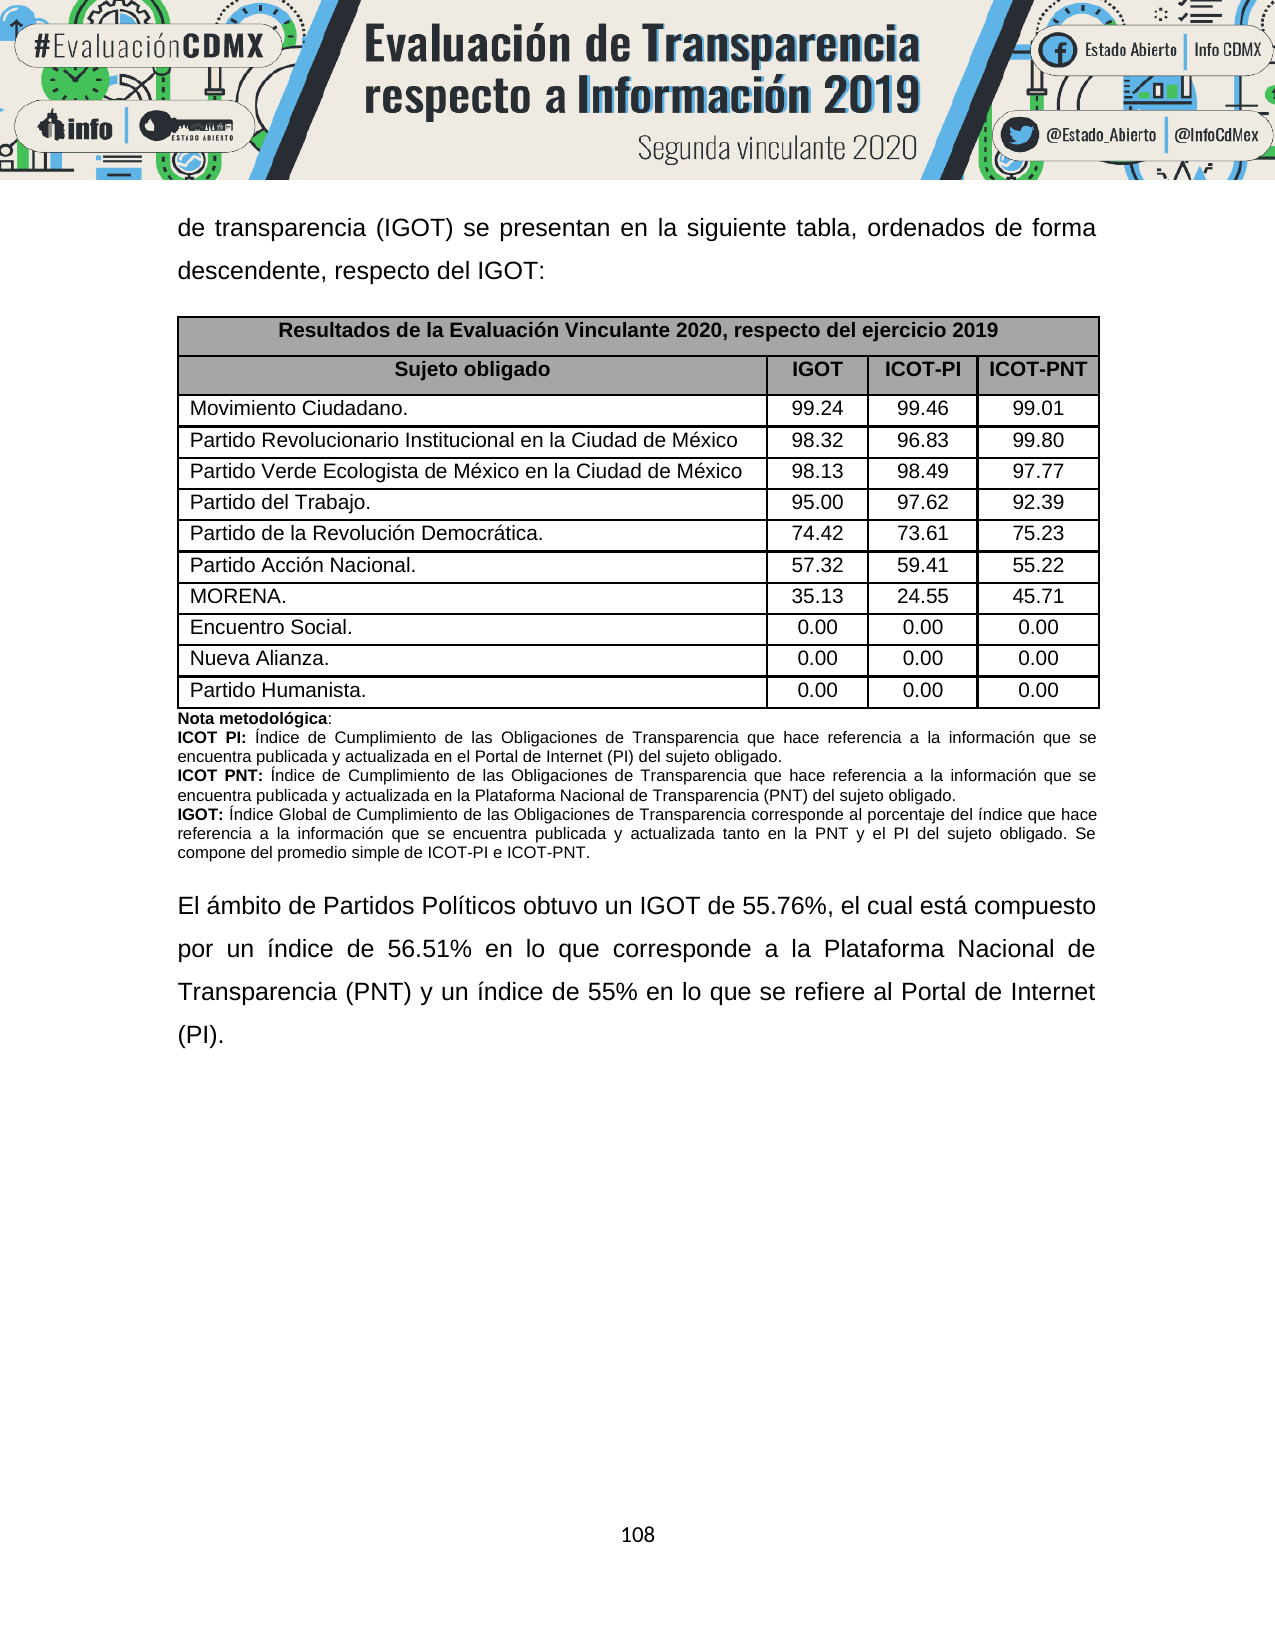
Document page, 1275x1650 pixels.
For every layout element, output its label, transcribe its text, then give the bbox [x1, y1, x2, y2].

table_cell 55.22 [979, 553, 1098, 582]
table_cell Partido de la Revolución Democrática. [179, 521, 766, 550]
text IGOT: Índice Global de Cumplimiento de las Obligaciones de Transparencia corresponde al porcentaje del índice que hace referencia a la información que se encuentra publicada y actualizada tanto en la PNT y el PI del sujeto obligado. Se compone del promedio simple de ICOT-PI e ICOT-PNT. [177, 804, 1098, 862]
table_cell Partido Humanista. [179, 678, 766, 707]
table_cell Encuentro Social. [179, 615, 766, 644]
table_cell Partido del Trabajo. [179, 490, 766, 519]
text ICOT PNT: Índice de Cumplimiento de las Obligaciones de Transparencia que hace referencia a la información que se encuentra publicada y actualizada en la Plataforma Nacional de Transparencia (PNT) del sujeto obligado. [177, 766, 1098, 804]
table_cell 99.01 [979, 396, 1098, 425]
table_cell 98.13 [768, 459, 867, 488]
table_cell 0.00 [768, 615, 867, 644]
table_cell 73.61 [869, 521, 976, 550]
table_cell 59.41 [869, 553, 976, 582]
table_cell 45.71 [979, 584, 1098, 613]
text El ámbito de Partidos Políticos obtuvo un IGOT de 55.76%, el cual está compuesto por un índice de 56.51% en lo que corresponde a la Plataforma Nacional de Transparencia (PNT) y un índice de 55% en lo que se refiere al Portal de Internet (PI). [177, 891, 1098, 1049]
text ICOT PI: Índice de Cumplimiento de las Obligaciones de Transparencia que hace referencia a la información que se encuentra publicada y actualizada en el Portal de Internet (PI) del sujeto obligado. [177, 728, 1098, 766]
table_cell 75.23 [979, 521, 1098, 550]
table_cell 99.80 [979, 428, 1098, 457]
table_cell Sujeto obligado [179, 357, 766, 394]
table_cell 0.00 [979, 646, 1098, 675]
table_cell 0.00 [768, 646, 867, 675]
table_cell 0.00 [869, 646, 976, 675]
table_header Resultados de la Evaluación Vinculante 2020, respecto del ejercicio 2019 [179, 318, 1098, 355]
table_cell Partido Acción Nacional. [179, 553, 766, 582]
table_cell 0.00 [768, 678, 867, 707]
table_cell 98.49 [869, 459, 976, 488]
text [177, 148, 1098, 285]
table_cell 0.00 [979, 615, 1098, 644]
table_cell 99.46 [869, 396, 976, 425]
table_cell Partido Verde Ecologista de México en la Ciudad de México [179, 459, 766, 488]
table_cell ICOT-PI [869, 357, 976, 394]
table_cell MORENA. [179, 584, 766, 613]
table_cell IGOT [768, 357, 867, 394]
table_cell Nueva Alianza. [179, 646, 766, 675]
table_cell 0.00 [869, 615, 976, 644]
table_cell 74.42 [768, 521, 867, 550]
text Nota metodológica: [177, 709, 1098, 728]
table_cell 35.13 [768, 584, 867, 613]
table_cell 96.83 [869, 428, 976, 457]
table_cell ICOT-PNT [979, 357, 1098, 394]
table_cell 95.00 [768, 490, 867, 519]
table_cell 99.24 [768, 396, 867, 425]
table_cell 0.00 [869, 678, 976, 707]
table_cell 97.62 [869, 490, 976, 519]
table_cell 0.00 [979, 678, 1098, 707]
table_cell 24.55 [869, 584, 976, 613]
table_cell 98.32 [768, 428, 867, 457]
table_cell Movimiento Ciudadano. [179, 396, 766, 425]
table_cell 97.77 [979, 459, 1098, 488]
table_cell Partido Revolucionario Institucional en la Ciudad de México [179, 428, 766, 457]
table_cell 92.39 [979, 490, 1098, 519]
table_cell 57.32 [768, 553, 867, 582]
picture [0, 0, 1275, 180]
